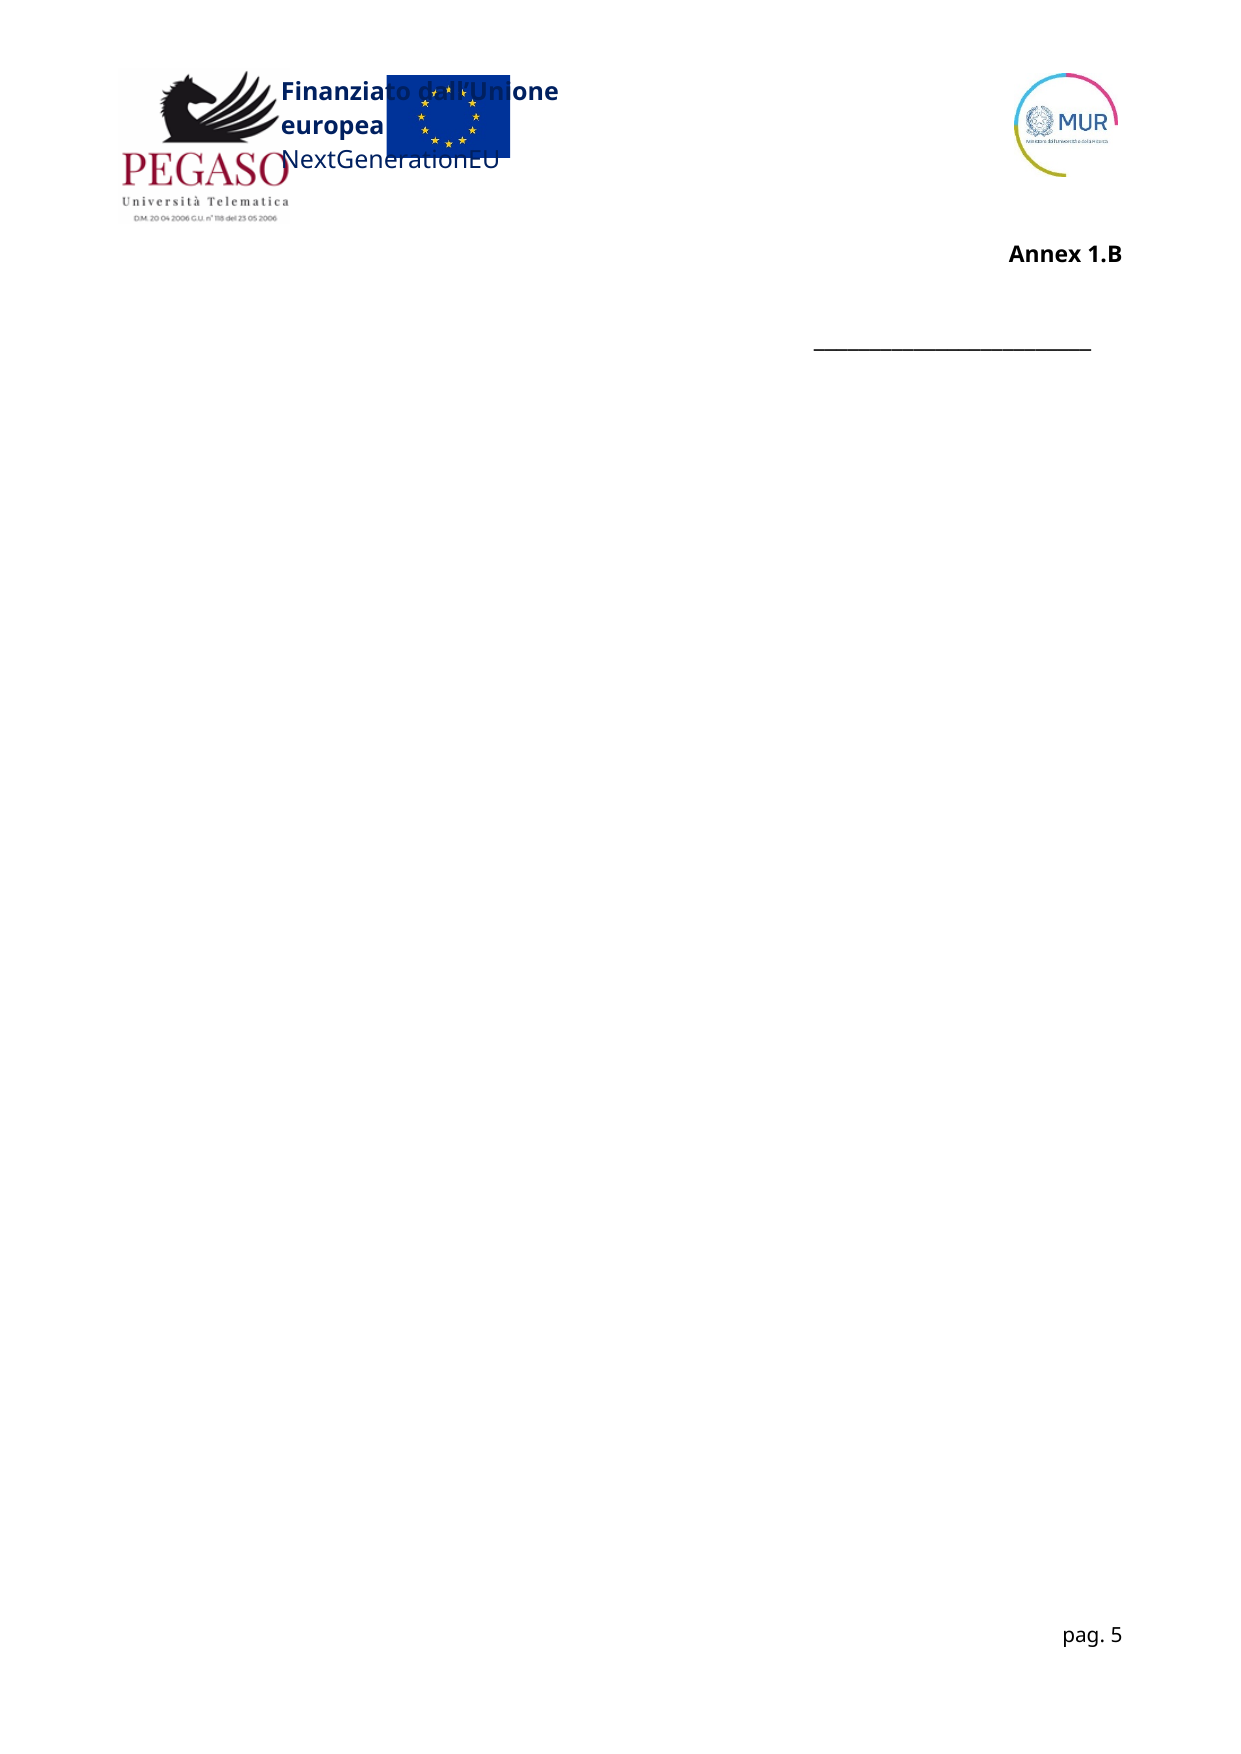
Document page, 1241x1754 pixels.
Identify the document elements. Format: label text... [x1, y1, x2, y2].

picture [1014, 73, 1118, 177]
picture [118, 68, 291, 224]
picture [386, 75, 511, 158]
text _________________________ [783, 321, 1122, 355]
